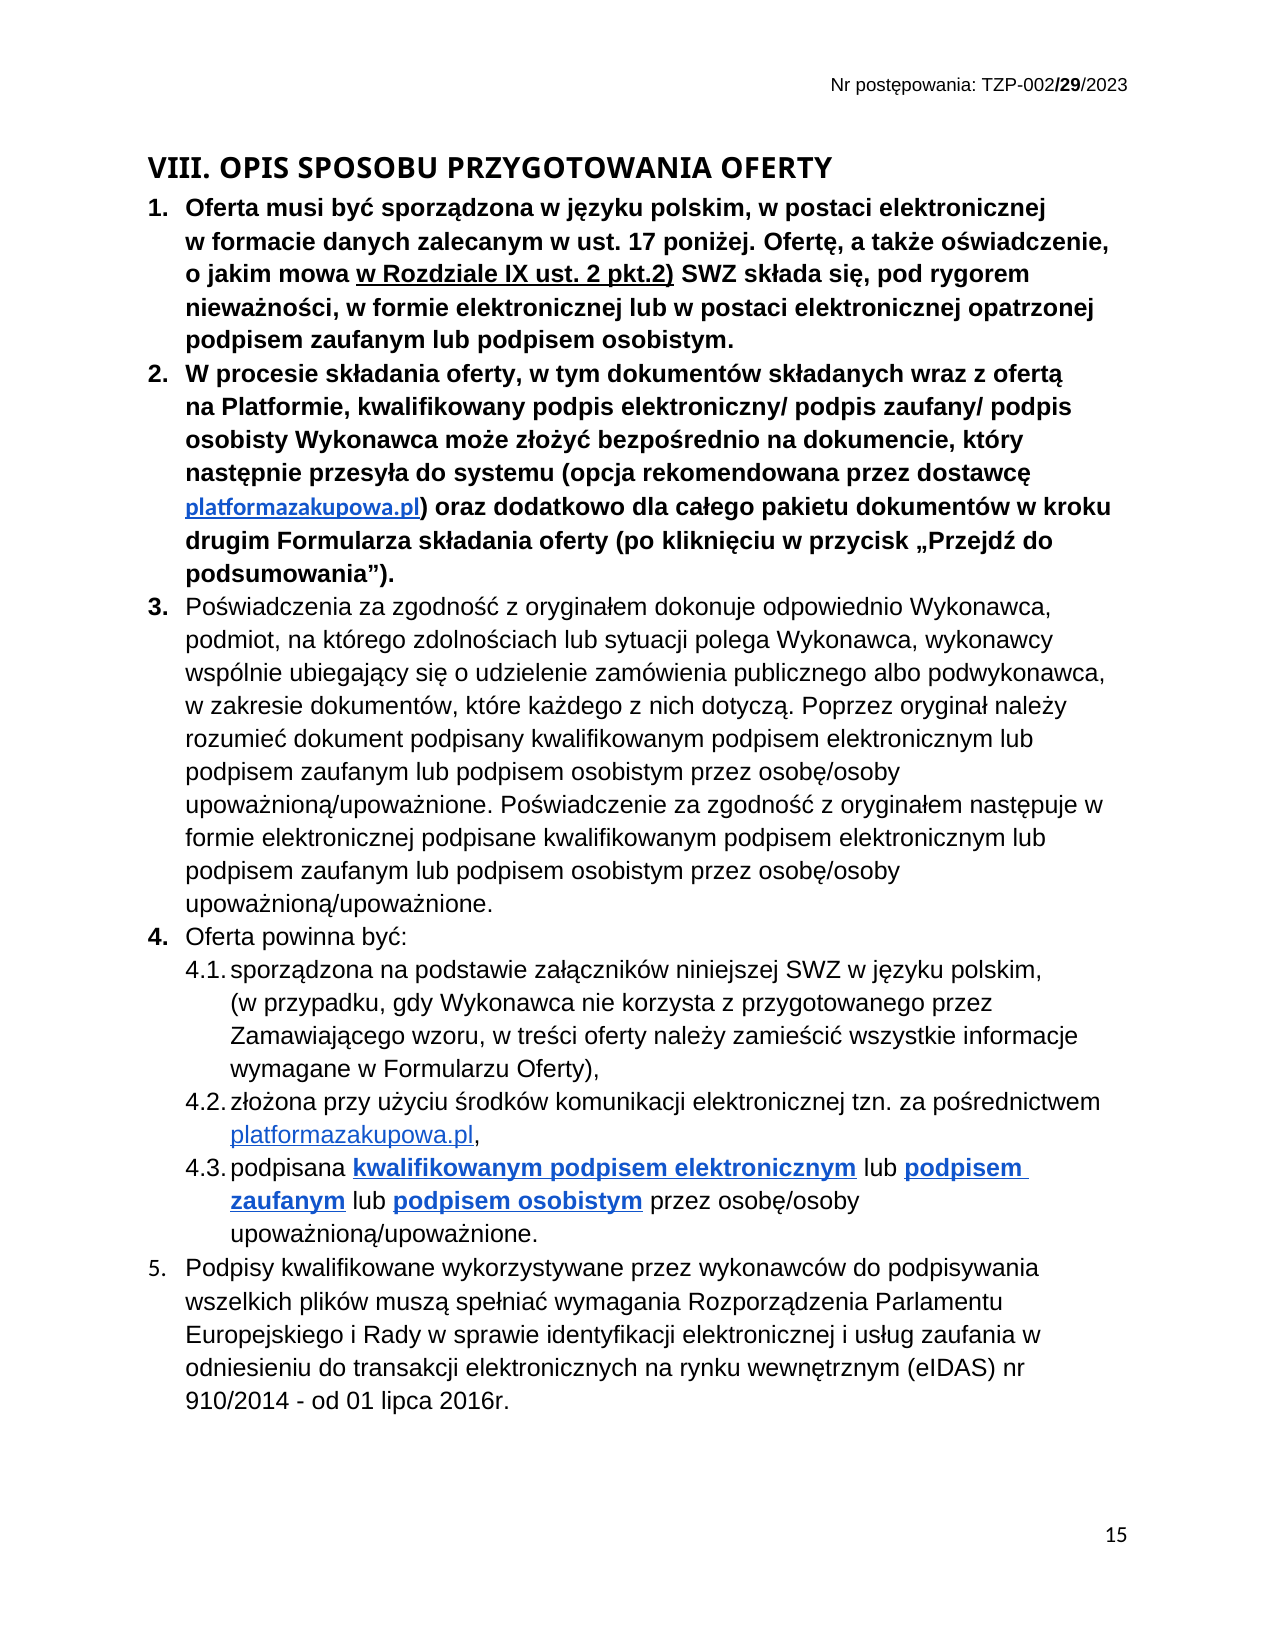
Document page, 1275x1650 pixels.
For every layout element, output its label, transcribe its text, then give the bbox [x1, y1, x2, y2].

list Podpisy kwalifikowane wykorzystywane przez wykonawców do podpisywania wszelkich plików muszą spełniać wymagania Rozporządzenia Parlamentu Europejskiego i Rady w sprawie identyfikacji elektronicznej i usług zaufania w odniesieniu do transakcji elektronicznych na rynku wewnętrznym (eIDAS) nr 910/2014 - od 01 lipca 2016r. [148, 1252, 1127, 1415]
list sporządzona na podstawie załączników niniejszej SWZ w języku polskim, (w przypadku, gdy Wykonawca nie korzysta z przygotowanego przez Zamawiającego wzoru, w treści oferty należy zamieścić wszystkie informacje wymagane w Formularzu Oferty), [185, 955, 1127, 1083]
list złożona przy użyciu środków komunikacji elektronicznej tzn. za pośrednictwem platformazakupowa.pl, [185, 1087, 1127, 1149]
list podpisana kwalifikowanym podpisem elektronicznym lub podpisem zaufanym lub podpisem osobistym przez osobę/osoby upoważnioną/upoważnione. [185, 1153, 1127, 1248]
list Oferta musi być sporządzona w języku polskim, w postaci elektronicznej w formacie danych zalecanym w ust. 17 poniżej. Ofertę, a także oświadczenie, o jakim mowa w Rozdziale IX ust. 2 pkt.2) SWZ składa się, pod rygorem nieważności, w formie elektronicznej lub w postaci elektronicznej opatrzonej podpisem zaufanym lub podpisem osobistym. [148, 193, 1127, 354]
list Poświadczenia za zgodność z oryginałem dokonuje odpowiednio Wykonawca, podmiot, na którego zdolnościach lub sytuacji polega Wykonawca, wykonawcy wspólnie ubiegający się o udzielenie zamówienia publicznego albo podwykonawca, w zakresie dokumentów, które każdego z nich dotyczą. Poprzez oryginał należy rozumieć dokument podpisany kwalifikowanym podpisem elektronicznym lub podpisem zaufanym lub podpisem osobistym przez osobę/osoby upoważnioną/upoważnione. Poświadczenie za zgodność z oryginałem następuje w formie elektronicznej podpisane kwalifikowanym podpisem elektronicznym lub podpisem zaufanym lub podpisem osobistym przez osobę/osoby upoważnioną/upoważnione. [148, 592, 1127, 918]
subtitle VIII. Opis sposobu przygotowania oferty [148, 148, 1127, 187]
list Oferta powinna być: [148, 922, 1127, 951]
list W procesie składania oferty, w tym dokumentów składanych wraz z ofertą na Platformie, kwalifikowany podpis elektroniczny/ podpis zaufany/ podpis osobisty Wykonawca może złożyć bezpośrednio na dokumencie, który następnie przesyła do systemu (opcja rekomendowana przez dostawcę platformazakupowa.pl) oraz dodatkowo dla całego pakietu dokumentów w kroku drugim Formularza składania oferty (po kliknięciu w przycisk „Przejdź do podsumowania”). [148, 358, 1127, 587]
